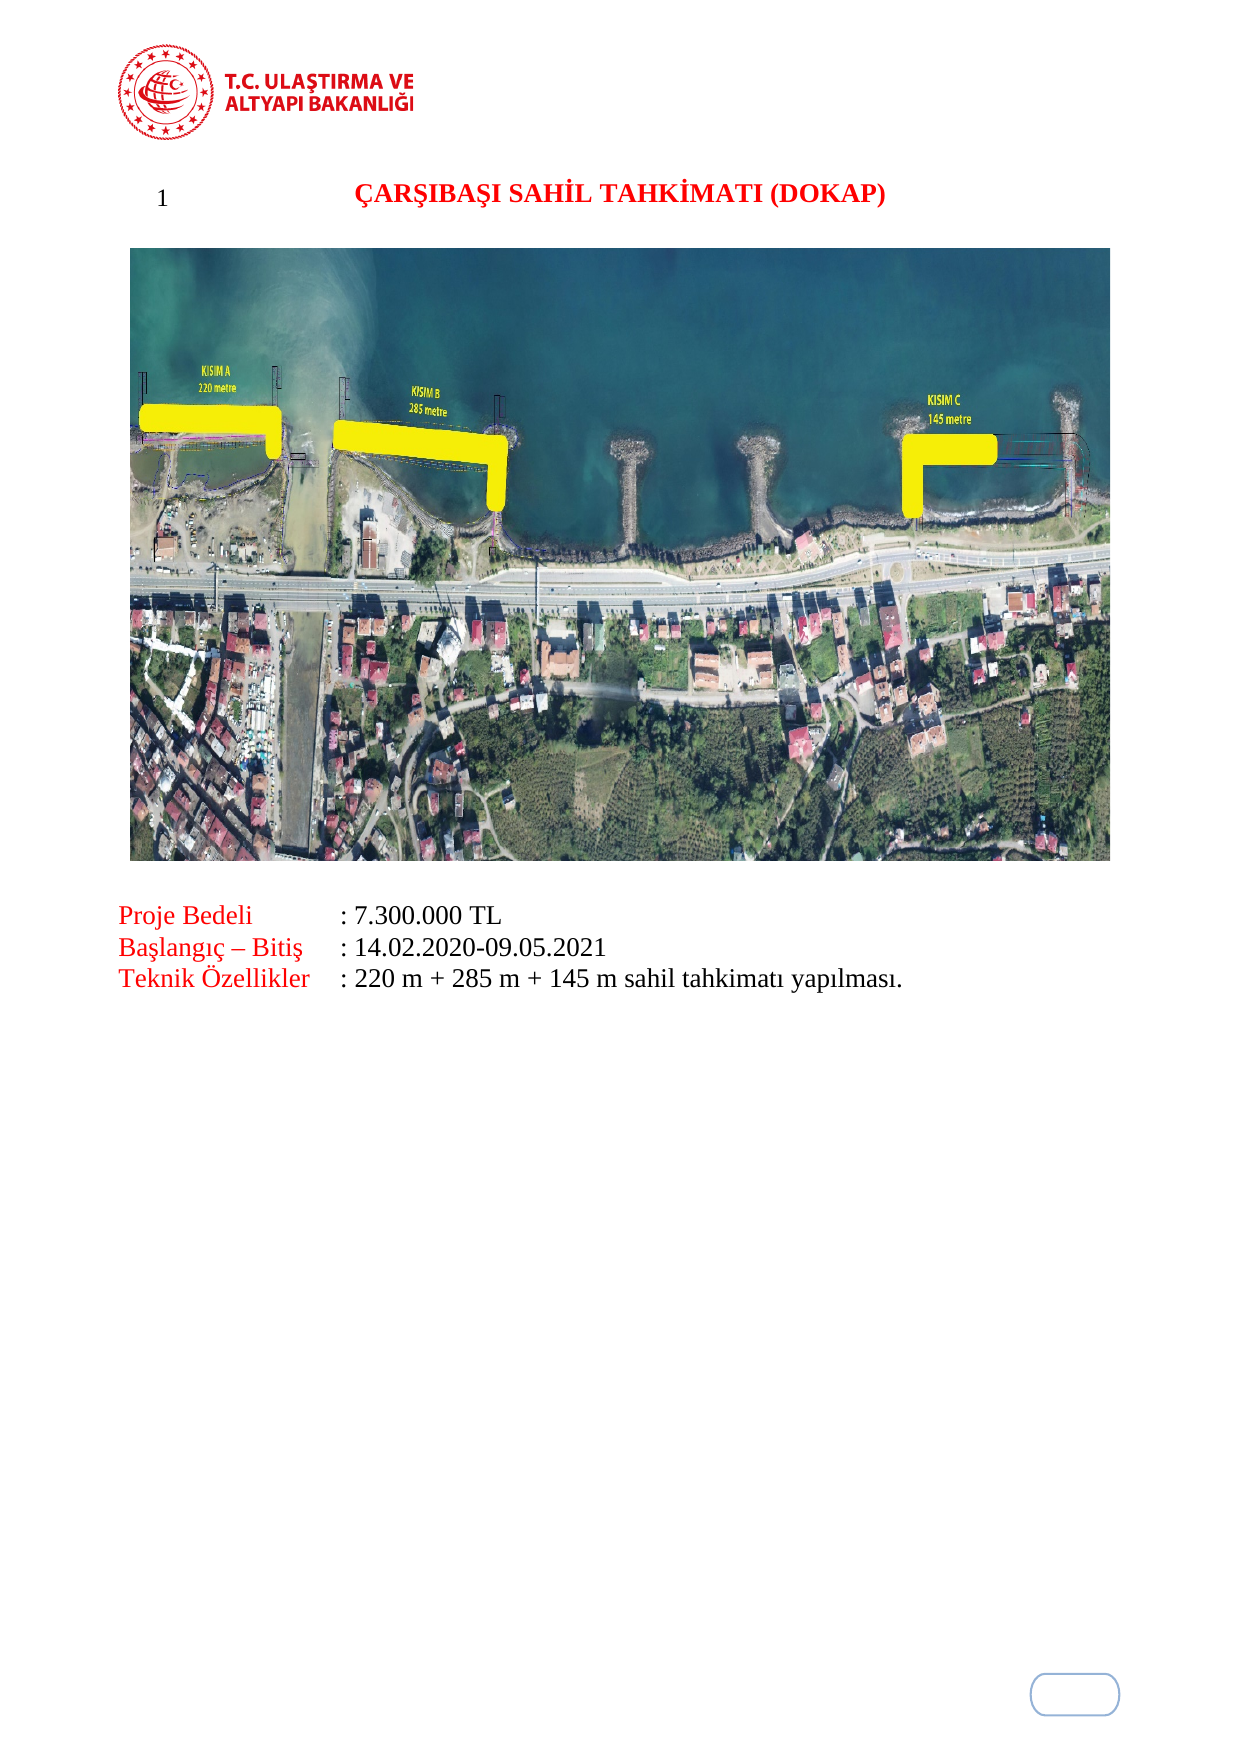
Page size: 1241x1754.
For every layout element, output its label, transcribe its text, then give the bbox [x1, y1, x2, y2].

text Başlangıç – Bitiş : 14.02.2020-09.05.2021 [118, 931, 1122, 962]
picture [130, 248, 1110, 861]
picture [118, 44, 414, 140]
text Teknik Özellikler : 220 m + 285 m + 145 m sahil tahkimatı yapılması. [118, 962, 1122, 993]
text ÇARŞIBAŞI SAHİL TAHKİMATI (DOKAP) [118, 177, 1122, 208]
text Proje Bedeli : 7.300.000 TL [118, 899, 1122, 931]
